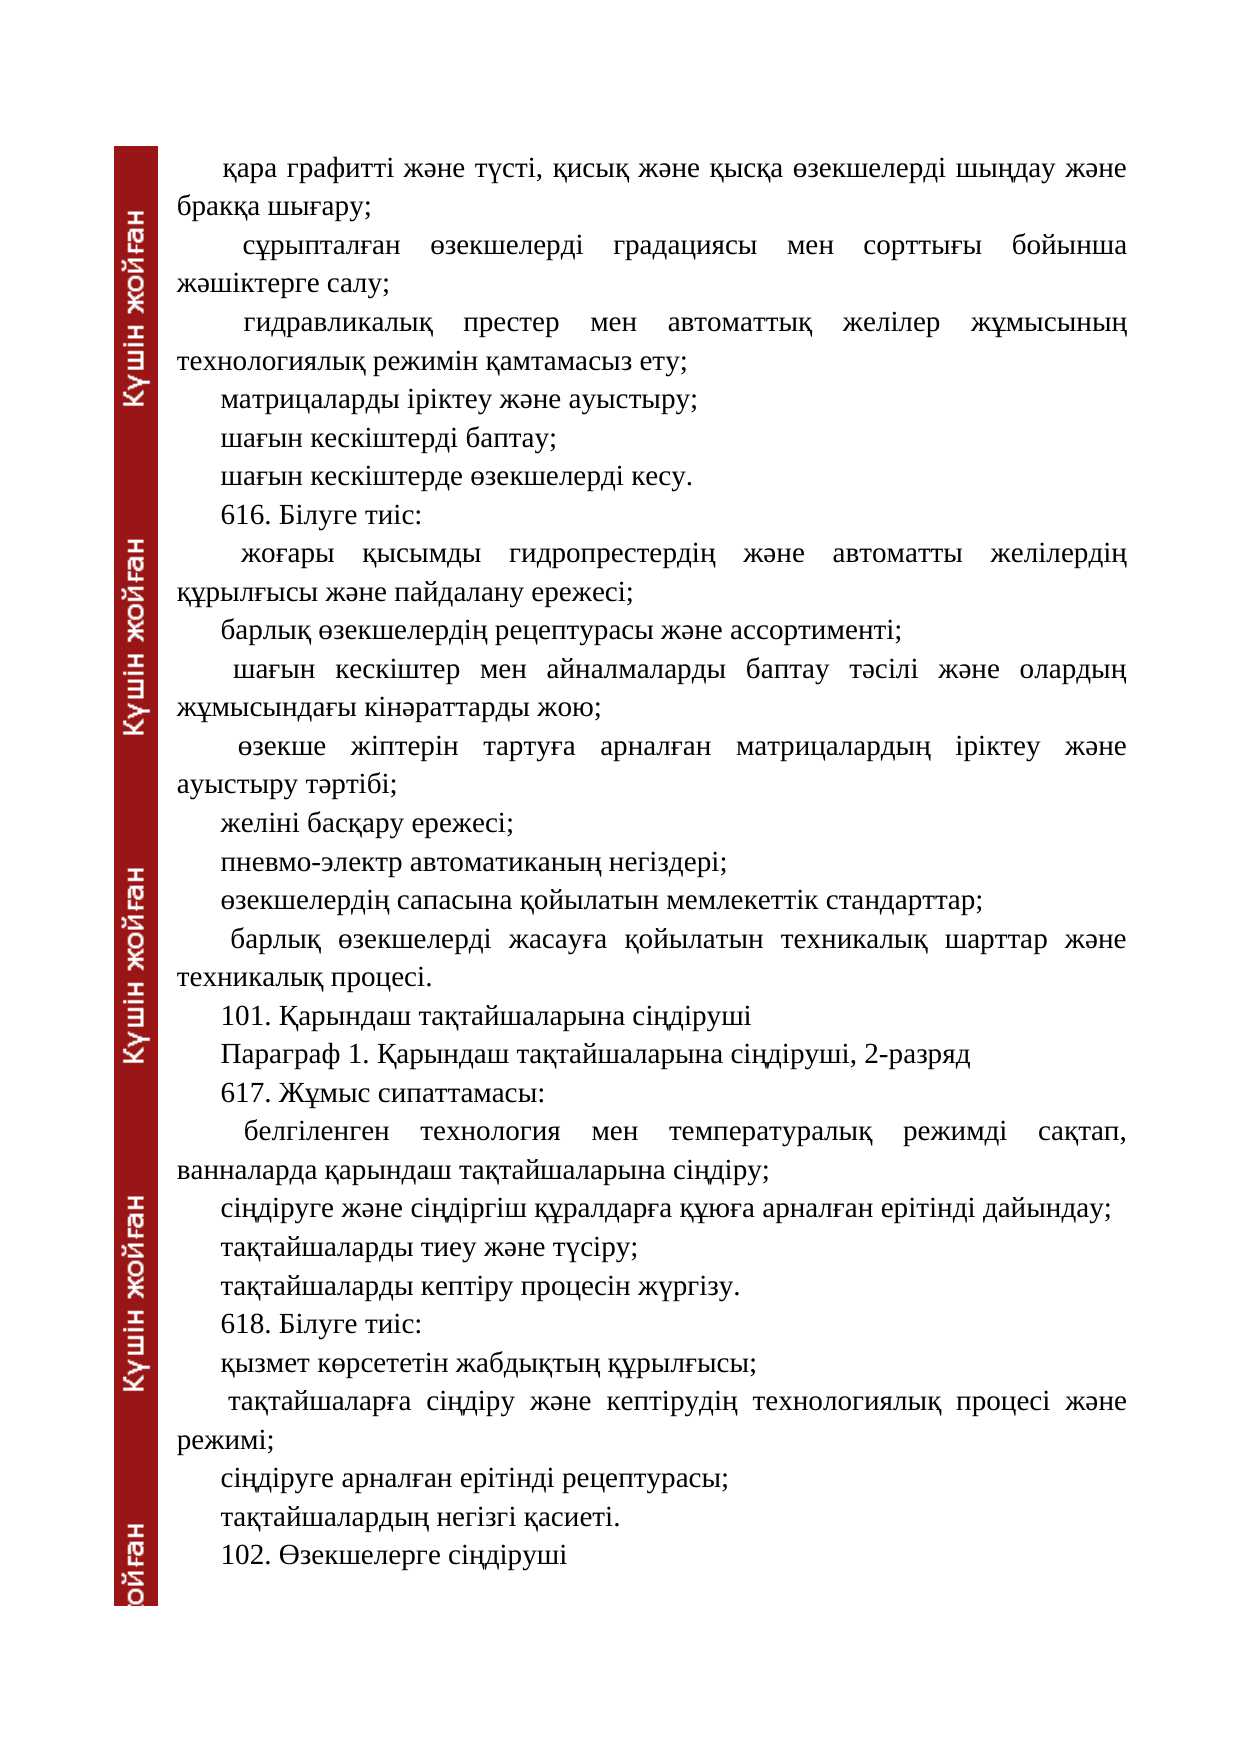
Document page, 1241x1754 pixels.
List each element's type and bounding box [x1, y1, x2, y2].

picture [114, 1571, 158, 1606]
picture [114, 146, 158, 150]
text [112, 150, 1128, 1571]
